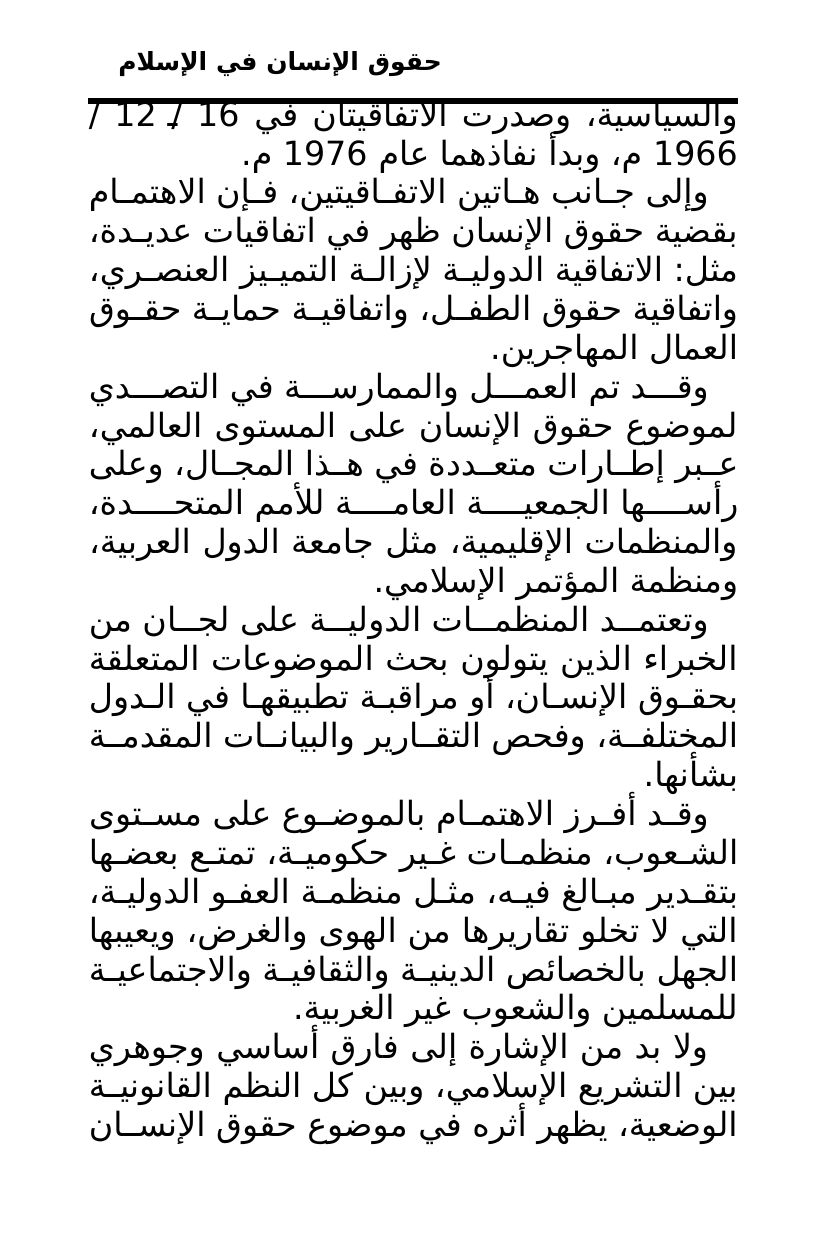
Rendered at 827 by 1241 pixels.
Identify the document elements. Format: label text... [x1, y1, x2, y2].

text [89, 1028, 738, 1144]
text وقد تم العمل والممارسة في التصدي لموضوع حقوق الإنسان على المستوى العالمي، عبر إطارات متعددة في هذا المجال، وعلى رأسها الجمعية العامة للأمم المتحدة، والمنظمات الإقليمية، مثل جامعة الدول العربية، ومنظمة المؤتمر الإسلامي. [89, 367, 738, 600]
text وإلى جانب هاتين الاتفاقيتين، فإن الاهتمام بقضية حقوق الإنسان ظهر في اتفاقيات عديدة، مثل: الاتفاقية الدولية لإزالة التمييز العنصري، واتفاقية حقوق الطفل، واتفاقية حماية حقوق العمال المهاجرين. [89, 173, 738, 367]
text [89, 95, 738, 173]
text وقد أفرز الاهتمام بالموضوع على مستوى الشعوب، منظمات غير حكومية، تمتع بعضها بتقدير مبالغ فيه، مثل منظمة العفو الدولية، التي لا تخلو تقاريرها من الهوى والغرض، ويعيبها الجهل بالخصائص الدينية والثقافية والاجتماعية للمسلمين والشعوب غير الغربية. [89, 794, 738, 1028]
text وتعتمد المنظمات الدولية على لجان من الخبراء الذين يتولون بحث الموضوعات المتعلقة بحقوق الإنسان، أو مراقبة تطبيقها في الدول المختلفة، وفحص التقارير والبيانات المقدمة بشأنها. [89, 600, 738, 794]
